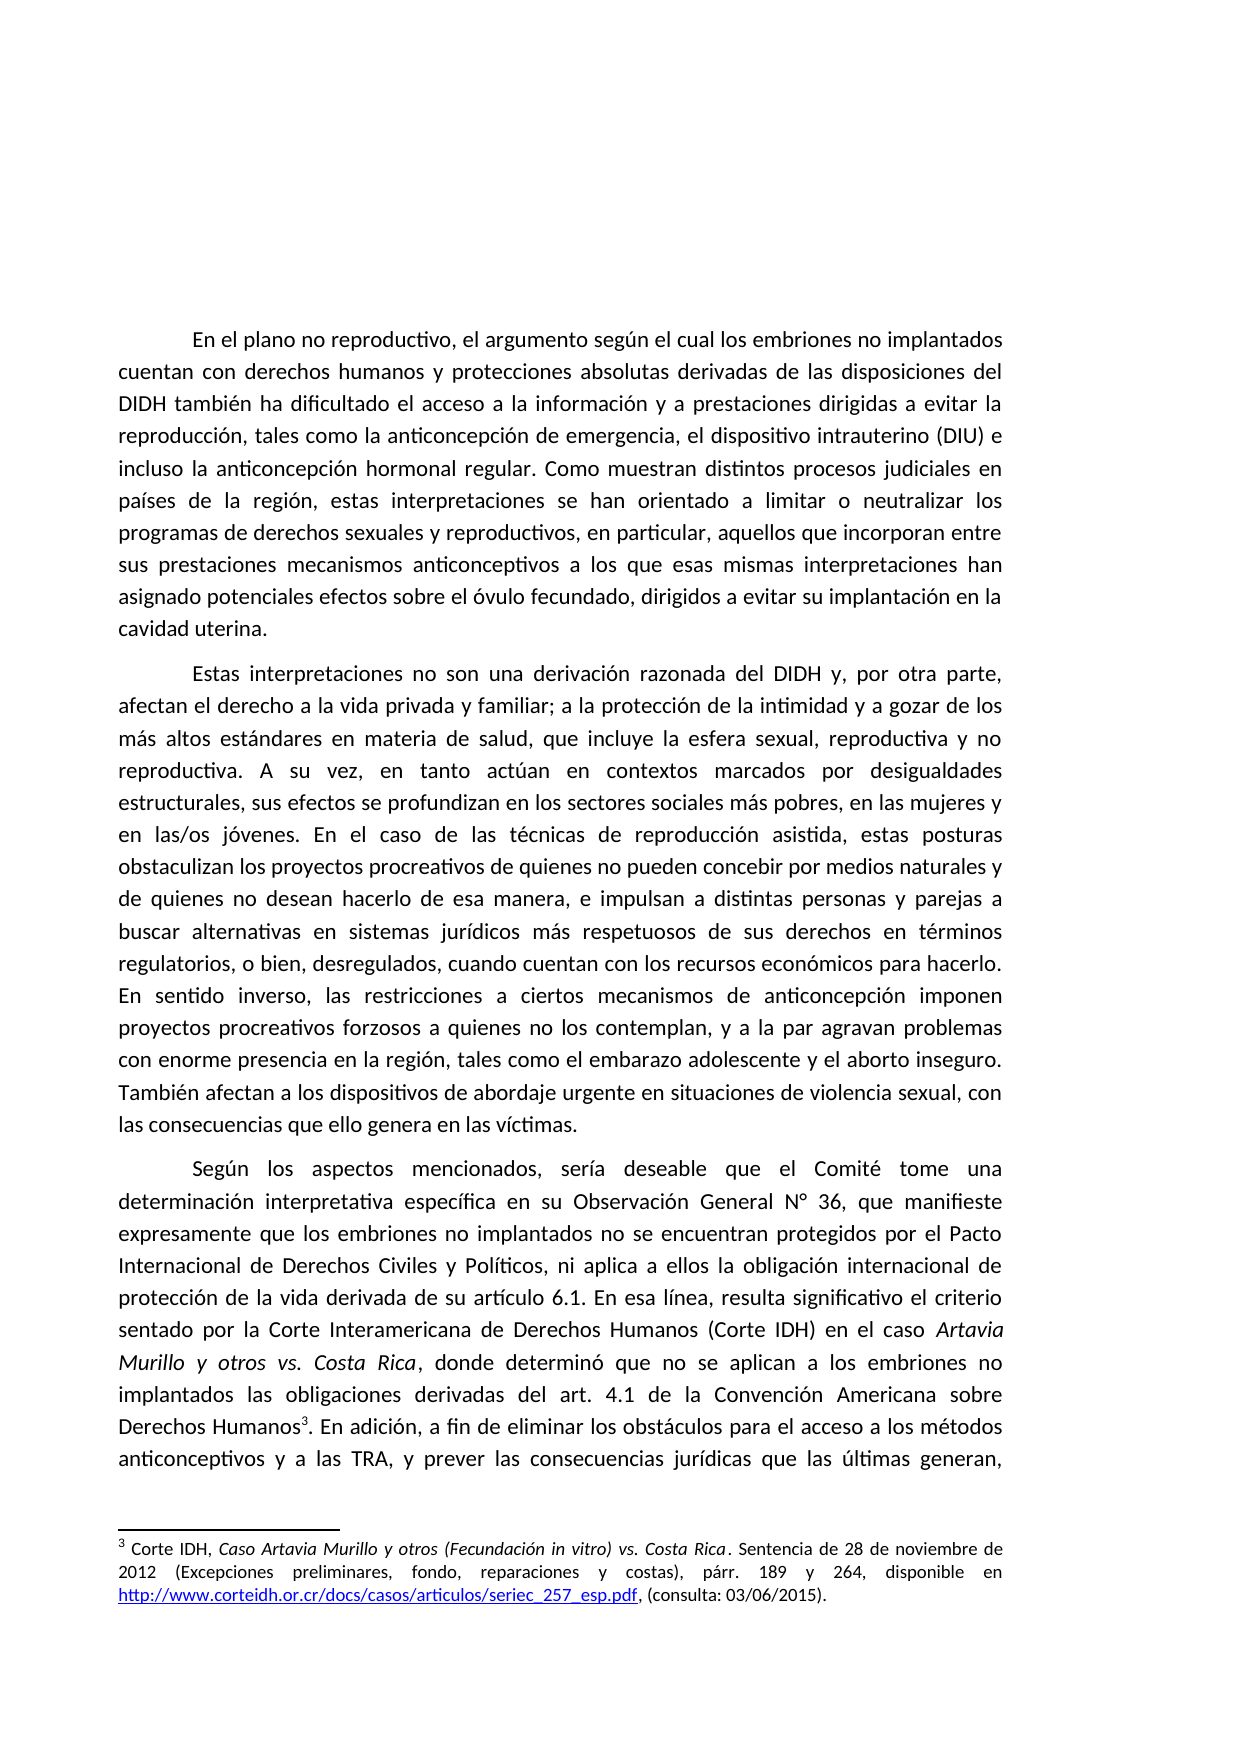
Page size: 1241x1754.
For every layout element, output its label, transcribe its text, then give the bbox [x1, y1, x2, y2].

text Estas interpretaciones no son una derivación razonada del DIDH y, por otra parte, afectan el derecho a la vida privada y familiar; a la protección de la intimidad y a gozar de los más altos estándares en materia de salud, que incluye la esfera sexual, reproductiva y no reproductiva. A su vez, en tanto actúan en contextos marcados por desigualdades estructurales, sus efectos se profundizan en los sectores sociales más pobres, en las mujeres y en las/os jóvenes. En el caso de las técnicas de reproducción asistida, estas posturas obstaculizan los proyectos procreativos de quienes no pueden concebir por medios naturales y de quienes no desean hacerlo de esa manera, e impulsan a distintas personas y parejas a buscar alternativas en sistemas jurídicos más respetuosos de sus derechos en términos regulatorios, o bien, desregulados, cuando cuentan con los recursos económicos para hacerlo. En sentido inverso, las restricciones a ciertos mecanismos de anticoncepción imponen proyectos procreativos forzosos a quienes no los contemplan, y a la par agravan problemas con enorme presencia en la región, tales como el embarazo adolescente y el aborto inseguro. También afectan a los dispositivos de abordaje urgente en situaciones de violencia sexual, con las consecuencias que ello genera en las víctimas. [118, 659, 1004, 1138]
text En el plano no reproductivo, el argumento según el cual los embriones no implantados cuentan con derechos humanos y protecciones absolutas derivadas de las disposiciones del DIDH también ha dificultado el acceso a la información y a prestaciones dirigidas a evitar la reproducción, tales como la anticoncepción de emergencia, el dispositivo intrauterino (DIU) e incluso la anticoncepción hormonal regular. Como muestran distintos procesos judiciales en países de la región, estas interpretaciones se han orientado a limitar o neutralizar los programas de derechos sexuales y reproductivos, en particular, aquellos que incorporan entre sus prestaciones mecanismos anticonceptivos a los que esas mismas interpretaciones han asignado potenciales efectos sobre el óvulo fecundado, dirigidos a evitar su implantación en la cavidad uterina. [118, 325, 1004, 643]
